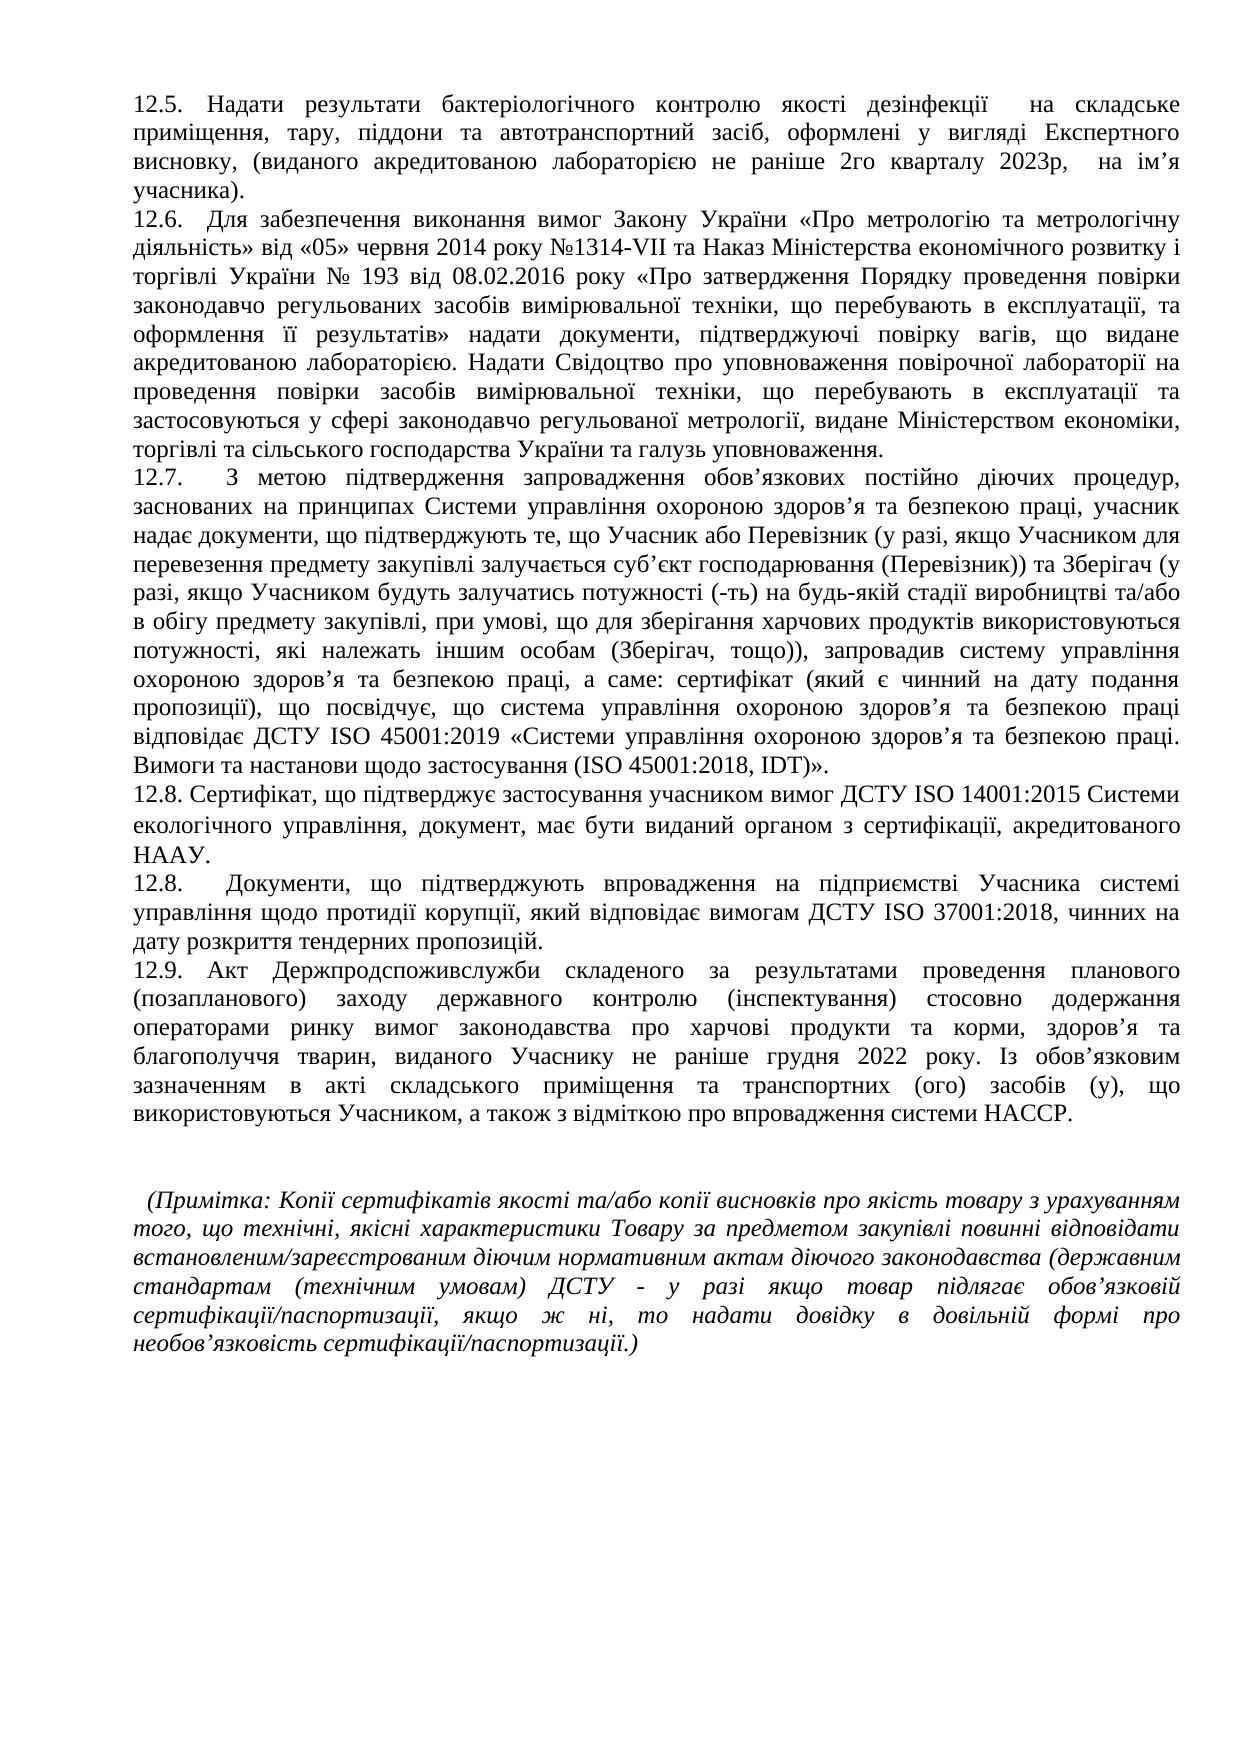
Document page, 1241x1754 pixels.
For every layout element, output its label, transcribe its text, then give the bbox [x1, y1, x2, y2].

text 12.8. Сертифікат, що підтверджує застосування учасником вимог ДСТУ ISО 14001:2015 Системи екологічного управління, документ, має бути виданий органом з сертифікації, акредитованого НААУ. [133, 779, 1181, 868]
list Надати результати бактеріологічного контролю якості дезінфекції на складське приміщення, тару, піддони та автотранспортний засіб, оформлені у вигляді Експертного висновку, (виданого акредитованою лабораторією не раніше 2го кварталу 2023р, на ім’я учасника). [133, 89, 1181, 204]
list Акт Держпродспоживслужби складеного за результатами проведення планового (позапланового) заходу державного контролю (інспектування) стосовно додержання операторами ринку вимог законодавства про харчові продукти та корми, здоров’я та благополуччя тварин, виданого Учаснику не раніше грудня 2022 року. Із обов’язковим зазначенням в акті складського приміщення та транспортних (ого) засобів (у), що використовуються Учасником, а також з відміткою про впровадження системи НАССР. [133, 955, 1181, 1127]
list Для забезпечення виконання вимог Закону України «Про метрологію та метрологічну діяльність» від «05» червня 2014 року №1314-VІІ та Наказ Міністерства економічного розвитку і торгівлі України № 193 від 08.02.2016 року «Про затвердження Порядку проведення повірки законодавчо регульованих засобів вимірювальної техніки, що перебувають в експлуатації, та оформлення її результатів» надати документи, підтверджуючі повірку вагів, що видане акредитованою лабораторією. Надати Свідоцтво про уповноваження повірочної лабораторії на проведення повірки засобів вимірювальної техніки, що перебувають в експлуатації та застосовуються у сфері законодавчо регульованої метрології, видане Міністерством економіки, торгівлі та сільського господарства України та галузь уповноваження. [133, 204, 1181, 462]
list З метою підтвердження запровадження обов’язкових постійно діючих процедур, заснованих на принципах Системи управління охороною здоров’я та безпекою праці, учасник надає документи, що підтверджують те, що Учасник або Перевізник (у разі, якщо Учасником для перевезення предмету закупівлі залучається суб’єкт господарювання (Перевізник)) та Зберігач (у разі, якщо Учасником будуть залучатись потужності (-ть) на будь-якій стадії виробництві та/або в обігу предмету закупівлі, при умові, що для зберігання харчових продуктів використовуються потужності, які належать іншим особам (Зберігач, тощо)), запровадив систему управління охороною здоров’я та безпекою праці, а саме: сертифікат (який є чинний на дату подання пропозиції), що посвідчує, що система управління охороною здоров’я та безпекою праці відповідає ДСТУ ISO 45001:2019 «Системи управління охороною здоров’я та безпекою праці. Вимоги та настанови щодо застосування (ISO 45001:2018, IDT)». [133, 462, 1181, 779]
list Документи, що підтверджують впровадження на підприємстві Учасника системі управління щодо протидії корупції, який відповідає вимогам ДСТУ ISO 37001:2018, чинних на дату розкриття тендерних пропозицій. [133, 868, 1181, 955]
text (Примітка: Копії сертифікатів якості та/або копії висновків про якість товару з урахуванням того, що технічні, якісні характеристики Товару за предметом закупівлі повинні відповідати встановленим/зареєстрованим діючим нормативним актам діючого законодавства (державним стандартам (технічним умовам) ДСТУ - у разі якщо товар підлягає обов’язковій сертифікації/паспортизації, якщо ж ні, то надати довідку в довільній формі про необов’язковість сертифікації/паспортизації.) [133, 1185, 1181, 1357]
